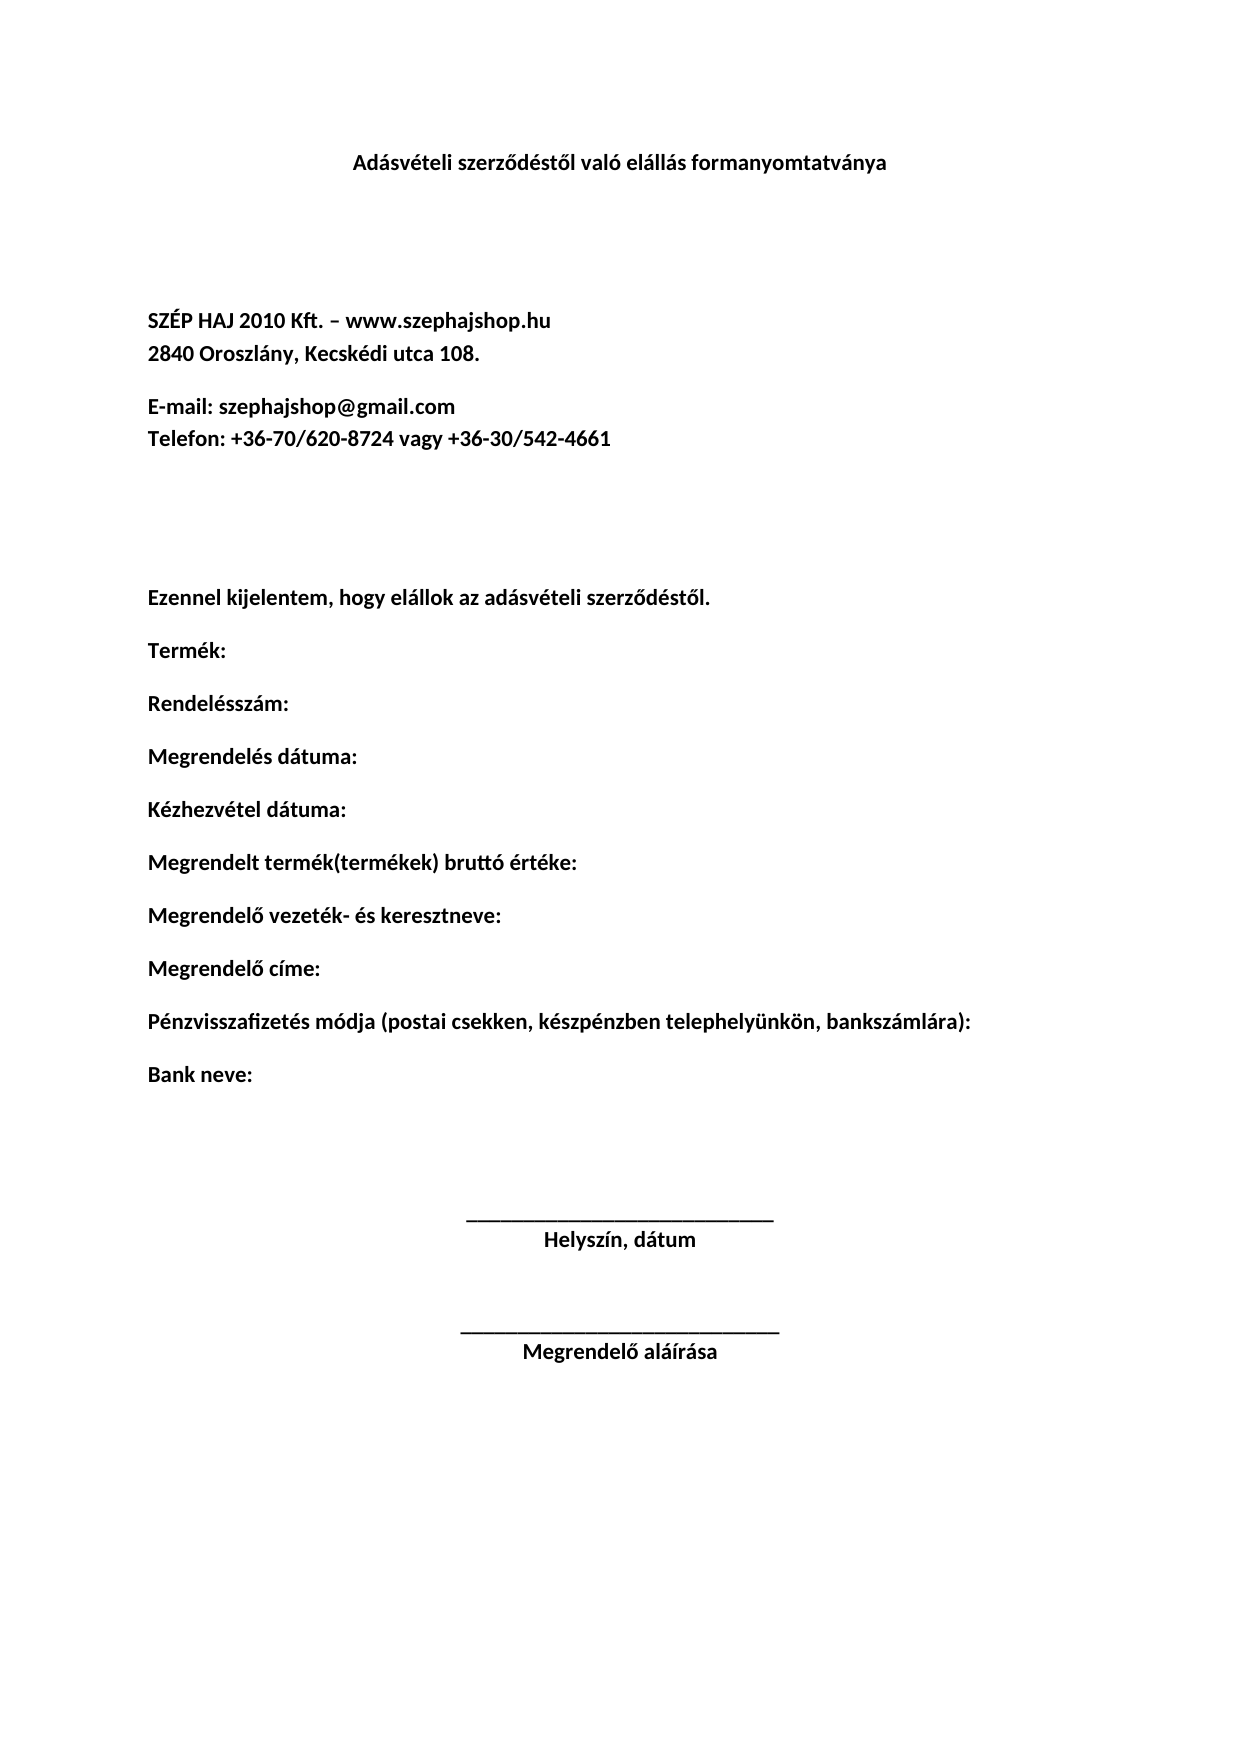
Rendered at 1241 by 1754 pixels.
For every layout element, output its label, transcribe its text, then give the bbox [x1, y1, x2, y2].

text Pénzvisszafizetés módja (postai csekken, készpénzben telephelyünkön, bankszámlára): [148, 1007, 1093, 1035]
text Megrendelt termék(termékek) bruttó értéke: [148, 848, 1093, 876]
text Ezennel kijelentem, hogy elállok az adásvételi szerződéstől. [148, 583, 1093, 611]
text Helyszín, dátum [148, 1225, 1093, 1253]
text Adásvételi szerződéstől való elállás formanyomtatványa [148, 148, 1093, 176]
text Rendelésszám: [148, 689, 1093, 717]
text Megrendelés dátuma: [148, 742, 1093, 770]
text E-mail: szephajshop@gmail.com Telefon: +36-70/620-8724 vagy +36-30/542-4661 [148, 392, 1093, 452]
text Megrendelő aláírása [148, 1337, 1093, 1366]
text Termék: [148, 636, 1093, 664]
text SZÉP HAJ 2010 Kft. – www.szephajshop.hu 2840 Oroszlány, Kecskédi utca 108. [148, 307, 1093, 367]
text ____________________________ [148, 1309, 1093, 1337]
text Kézhezvétel dátuma: [148, 795, 1093, 823]
text ___________________________ [148, 1197, 1093, 1225]
text Megrendelő címe: [148, 954, 1093, 982]
text Bank neve: [148, 1060, 1093, 1088]
text Megrendelő vezeték- és keresztneve: [148, 901, 1093, 929]
